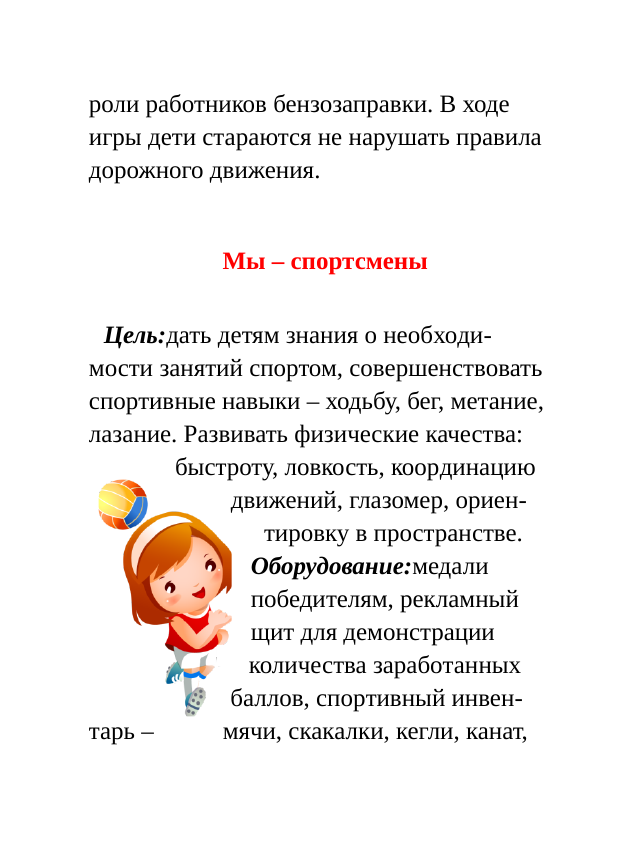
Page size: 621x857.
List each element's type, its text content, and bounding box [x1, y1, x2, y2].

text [89, 89, 546, 183]
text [89, 551, 546, 745]
text Цель:дать детям знания о необходимости занятий спортом, совершенствовать спортивные навыки – ходьбу, бег, метание, лазание. Развивать физические качества: быстроту, ловкость, координацию движений, глазомер, ориентировку в пространстве. [89, 320, 546, 547]
text Мы – спортсмены [89, 246, 546, 274]
picture [97, 479, 232, 714]
